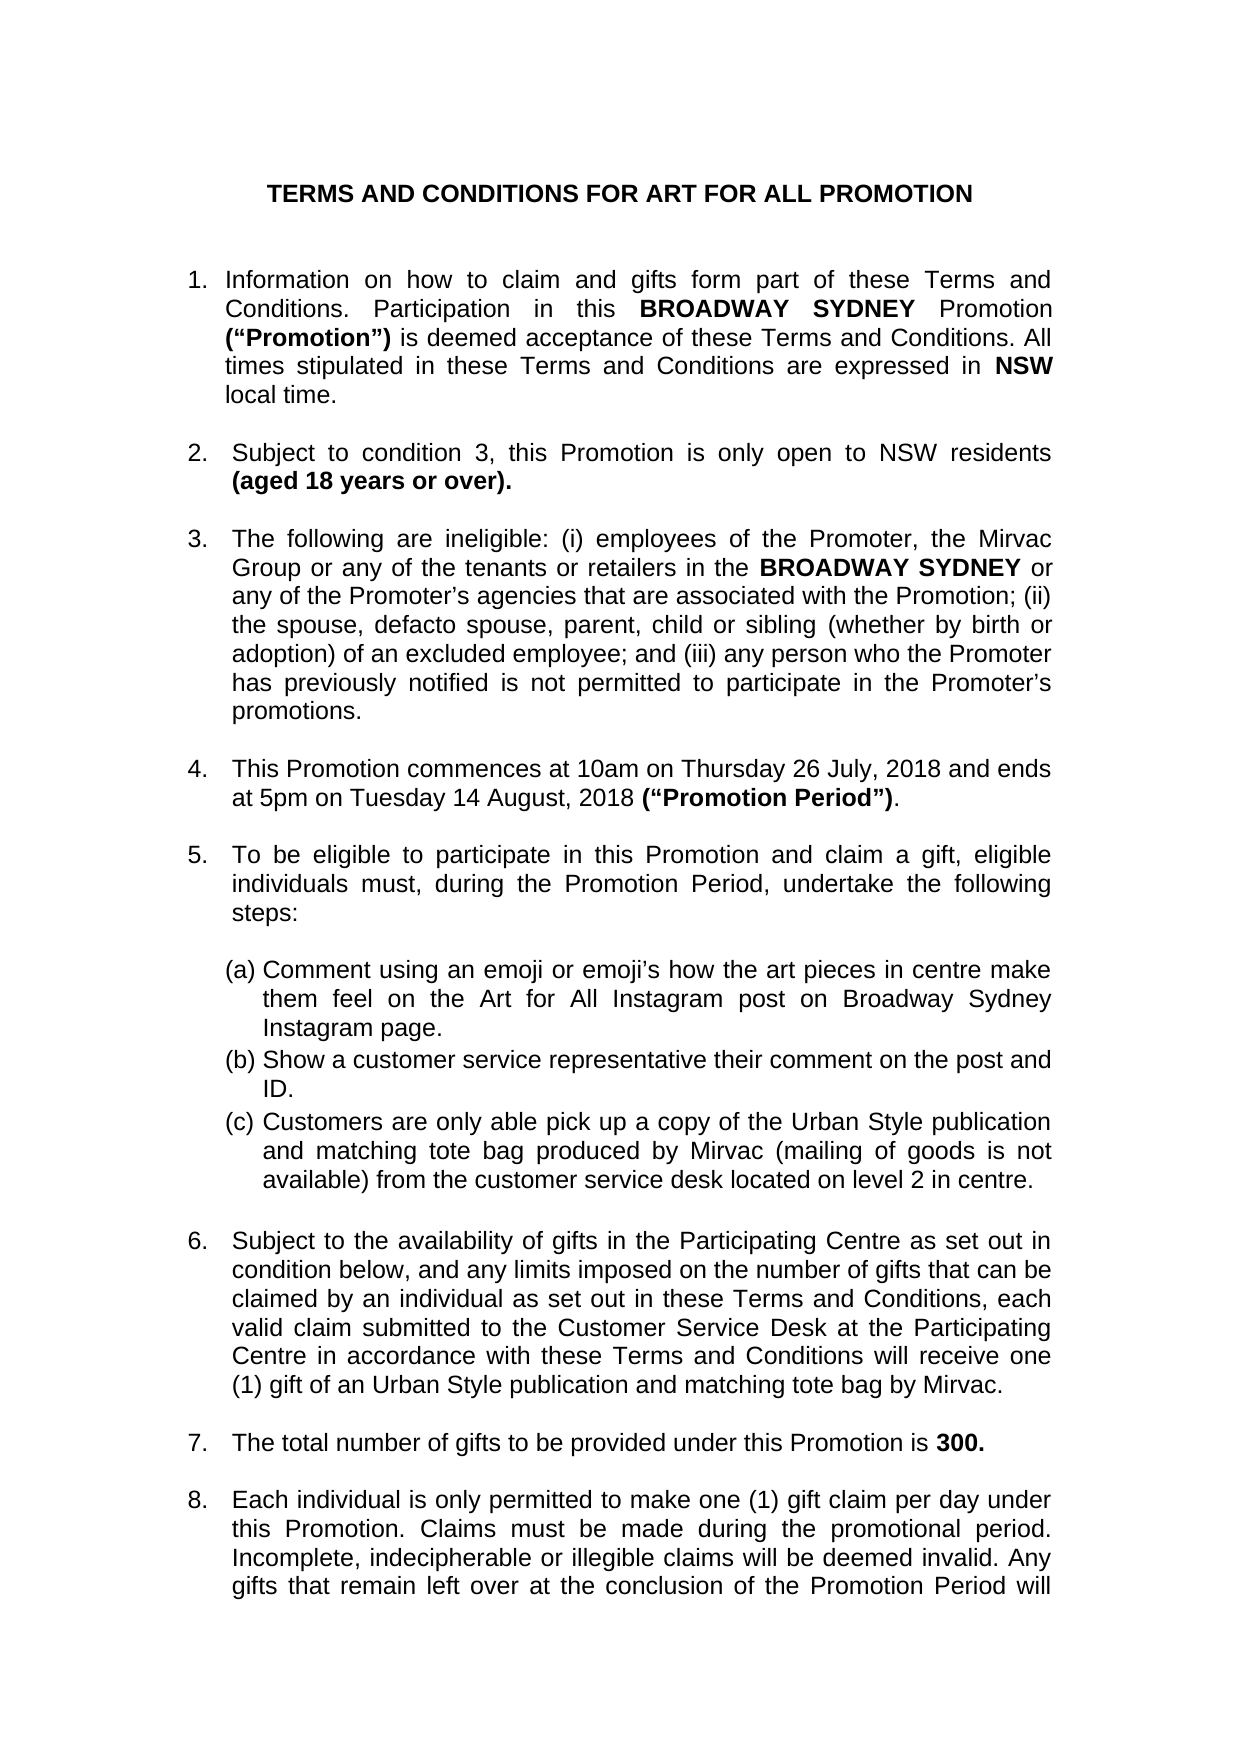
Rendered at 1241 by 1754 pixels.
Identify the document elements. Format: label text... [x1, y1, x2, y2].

list To be eligible to participate in this Promotion and claim a gift, eligible individuals must, during the Promotion Period, undertake the following steps: [187, 840, 1053, 926]
list Subject to condition 3, this Promotion is only open to NSW residents (aged 18 years or over). [187, 437, 1053, 495]
list Subject to the availability of gifts in the Participating Centre as set out in condition below, and any limits imposed on the number of gifts that can be claimed by an individual as set out in these Terms and Conditions, each valid claim submitted to the Customer Service Desk at the Participating Centre in accordance with these Terms and Conditions will receive one (1) gift of an Urban Style publication and matching tote bag by Mirvac. [187, 1226, 1053, 1399]
list Customers are only able pick up a copy of the Urban Style publication and matching tote bag produced by Mirvac (mailing of goods is not available) from the customer service desk located on level 2 in centre. [225, 1107, 1053, 1193]
list The total number of gifts to be provided under this Promotion is 300. [187, 1427, 1053, 1456]
list The following are ineligible: (i) employees of the Promoter, the Mirvac Group or any of the tenants or retailers in the BROADWAY SYDNEY or any of the Promoter’s agencies that are associated with the Promotion; (ii) the spouse, defacto spouse, parent, child or sibling (whether by birth or adoption) of an excluded employee; and (iii) any person who the Promoter has previously notified is not permitted to participate in the Promoter’s promotions. [187, 524, 1053, 725]
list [187, 1485, 1053, 1600]
list Comment using an emoji or emoji’s how the art pieces in centre make them feel on the Art for All Instagram post on Broadway Sydney Instagram page. [225, 955, 1053, 1041]
text TERMS AND CONDITIONS FOR ART FOR ALL PROMOTION [187, 179, 1053, 207]
list This Promotion commences at 10am on Thursday 26 July, 2018 and ends at 5pm on Tuesday 14 August, 2018 (“Promotion Period”). [187, 754, 1053, 811]
list Show a customer service representative their comment on the post and ID. [225, 1045, 1053, 1103]
list Information on how to claim and gifts form part of these Terms and Conditions. Participation in this BROADWAY SYDNEY Promotion (“Promotion”) is deemed acceptance of these Terms and Conditions. All times stipulated in these Terms and Conditions are expressed in NSW local time. [187, 265, 1053, 409]
